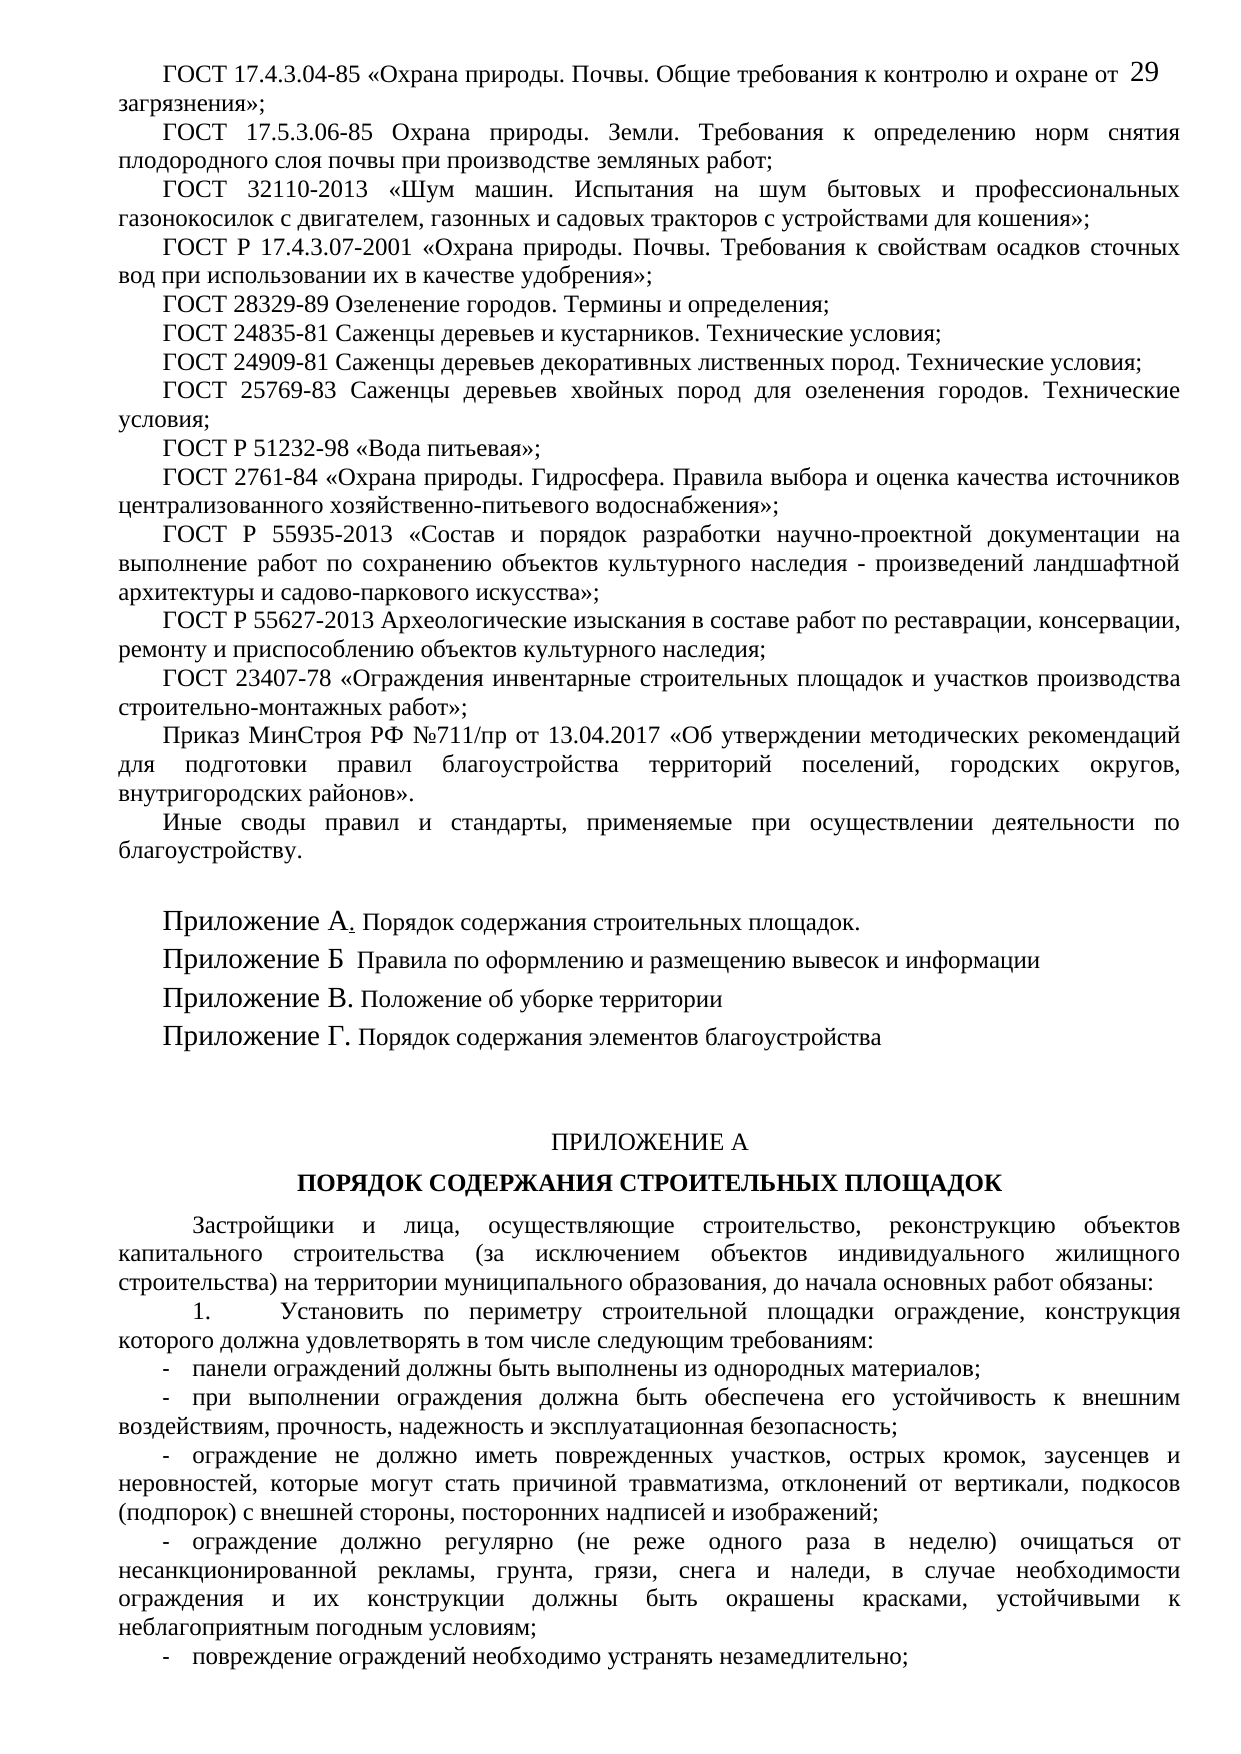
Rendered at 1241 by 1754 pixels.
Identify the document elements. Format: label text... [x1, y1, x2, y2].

text ГОСТ 2761-84 «Охрана природы. Гидросфера. Правила выбора и оценка качества источников централизованного хозяйственно-питьевого водоснабжения»; [118, 462, 1181, 519]
text ГОСТ Р 55627-2013 Археологические изыскания в составе работ по реставрации, консервации, ремонту и приспособлению объектов культурного наследия; [118, 605, 1181, 663]
text ГОСТ Р 51232-98 «Вода питьевая»; [118, 433, 1181, 462]
text Иные своды правил и стандарты, применяемые при осуществлении деятельности по благоустройству. [118, 807, 1181, 864]
subtitle ПОРЯДОК СОДЕРЖАНИЯ СТРОИТЕЛЬНЫХ ПЛОЩАДОК [118, 1168, 1181, 1197]
text Приказ МинСтроя РФ №711/пр от 13.04.2017 «Об утверждении методических рекомендаций для подготовки правил благоустройства территорий поселений, городских округов, внутригородских районов». [118, 720, 1181, 807]
list ограждение должно регулярно (не реже одного раза в неделю) очищаться от несанкционированной рекламы, грунта, грязи, снега и наледи, в случае необходимости ограждения и их конструкции должны быть окрашены красками, устойчивыми к неблагоприятным погодным условиям; [118, 1526, 1181, 1641]
text ГОСТ 25769-83 Саженцы деревьев хвойных пород для озеленения городов. Технические условия; [118, 375, 1181, 433]
text ГОСТ 24909-81 Саженцы деревьев декоративных лиственных пород. Технические условия; [118, 347, 1181, 375]
text Приложение А. Порядок содержания строительных площадок. [118, 903, 1123, 936]
list ограждение не должно иметь поврежденных участков, острых кромок, заусенцев и неровностей, которые могут стать причиной травматизма, отклонений от вертикали, подкосов (подпорок) с внешней стороны, посторонних надписей и изображений; [118, 1440, 1181, 1526]
text ГОСТ 17.4.3.04-85 «Охрана природы. Почвы. Общие требования к контролю и охране от загрязнения»; [118, 59, 1181, 117]
text ГОСТ 32110-2013 «Шум машин. Испытания на шум бытовых и профессиональных газонокосилок с двигателем, газонных и садовых тракторов с устройствами для кошения»; [118, 174, 1181, 232]
text ГОСТ 28329-89 Озеленение городов. Термины и определения; [118, 289, 1181, 318]
list повреждение ограждений необходимо устранять незамедлительно; [118, 1641, 1181, 1670]
text Приложение Б Правила по оформлению и размещению вывесок и информации [118, 941, 1182, 975]
list при выполнении ограждения должна быть обеспечена его устойчивость к внешним воздействиям, прочность, надежность и эксплуатационная безопасность; [118, 1382, 1181, 1440]
text Застройщики и лица, осуществляющие строительство, реконструкцию объектов капитального строительства (за исключением объектов индивидуального жилищного строительства) на территории муниципального образования, до начала основных работ обязаны: [118, 1210, 1181, 1296]
list панели ограждений должны быть выполнены из однородных материалов; [118, 1353, 1181, 1382]
text ГОСТ 24835-81 Саженцы деревьев и кустарников. Технические условия; [118, 318, 1181, 347]
text Приложение В. Положение об уборке территории [118, 980, 1181, 1013]
text ГОСТ 17.5.3.06-85 Охрана природы. Земли. Требования к определению норм снятия плодородного слоя почвы при производстве земляных работ; [118, 117, 1181, 174]
text ГОСТ 23407-78 «Ограждения инвентарные строительных площадок и участков производства строительно-монтажных работ»; [118, 663, 1181, 720]
subtitle ПРИЛОЖЕНИЕ А [118, 1127, 1181, 1156]
text ГОСТ Р 17.4.3.07-2001 «Охрана природы. Почвы. Требования к свойствам осадков сточных вод при использовании их в качестве удобрения»; [118, 232, 1181, 289]
text Приложение Г. Порядок содержания элементов благоустройства [118, 1018, 1181, 1052]
list Установить по периметру строительной площадки ограждение, конструкция которого должна удовлетворять в том числе следующим требованиям: [118, 1296, 1181, 1353]
text ГОСТ Р 55935-2013 «Состав и порядок разработки научно-проектной документации на выполнение работ по сохранению объектов культурного наследия - произведений ландшафтной архитектуры и садово-паркового искусства»; [118, 519, 1181, 605]
